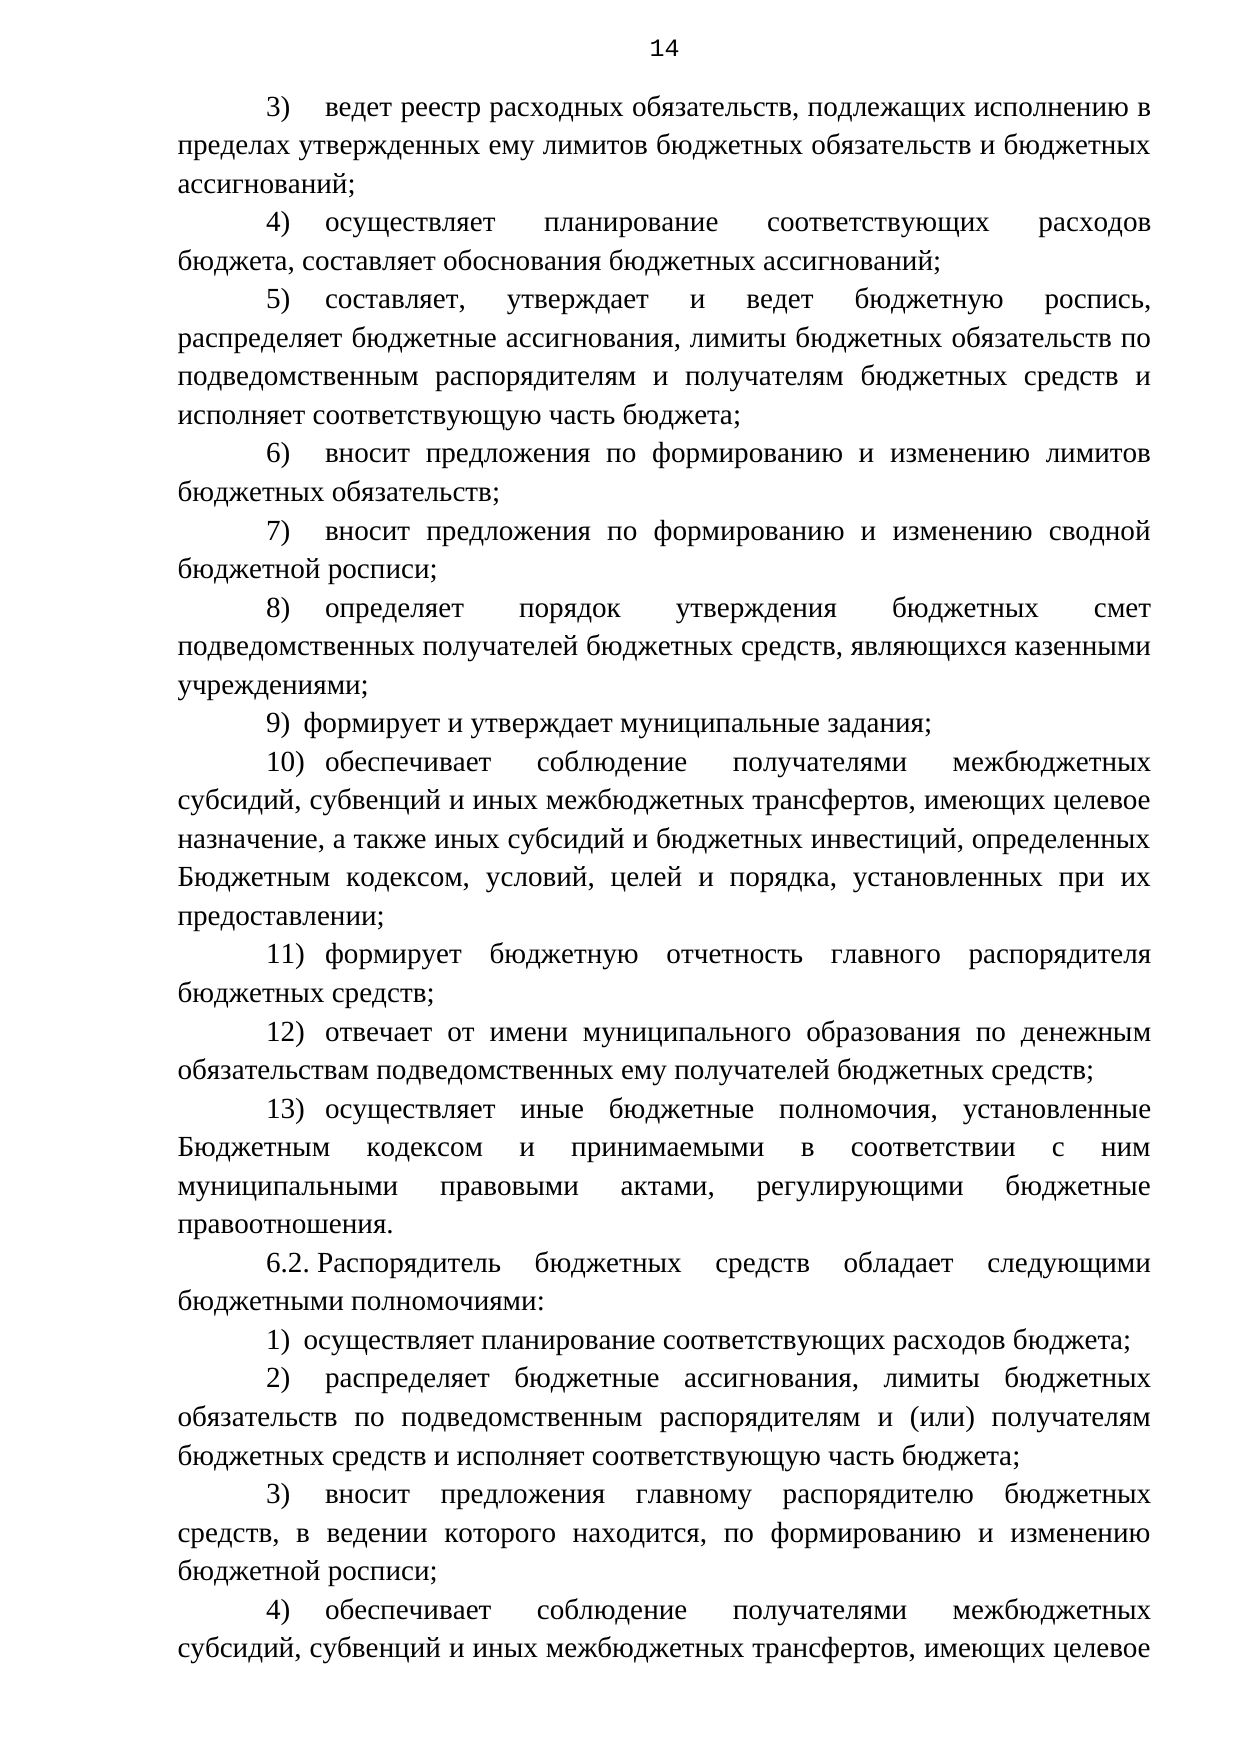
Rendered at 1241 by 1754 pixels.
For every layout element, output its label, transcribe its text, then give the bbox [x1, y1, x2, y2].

list ведет реестр расходных обязательств, подлежащих исполнению в пределах утвержденных ему лимитов бюджетных обязательств и бюджетных ассигнований; [177, 89, 1152, 199]
list распределяет бюджетные ассигнования, лимиты бюджетных обязательств по подведомственным распорядителям и (или) получателям бюджетных средств и исполняет соответствующую часть бюджета; [177, 1361, 1152, 1471]
list осуществляет планирование соответствующих расходов бюджета; [266, 1322, 1152, 1356]
list вносит предложения по формированию и изменению лимитов бюджетных обязательств; [177, 436, 1152, 508]
list отвечает от имени муниципального образования по денежным обязательствам подведомственных ему получателей бюджетных средств; [177, 1014, 1152, 1086]
list формирует бюджетную отчетность главного распорядителя бюджетных средств; [177, 937, 1152, 1009]
list осуществляет планирование соответствующих расходов бюджета, составляет обоснования бюджетных ассигнований; [177, 204, 1152, 276]
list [177, 1592, 1152, 1664]
list вносит предложения главному распорядителю бюджетных средств, в ведении которого находится, по формированию и изменению бюджетной росписи; [177, 1476, 1152, 1587]
list определяет порядок утверждения бюджетных смет подведомственных получателей бюджетных средств, являющихся казенными учреждениями; [177, 590, 1152, 700]
list обеспечивает соблюдение получателями межбюджетных субсидий, субвенций и иных межбюджетных трансфертов, имеющих целевое назначение, а также иных субсидий и бюджетных инвестиций, определенных Бюджетным кодексом, условий, целей и порядка, установленных при их предоставлении; [177, 744, 1152, 932]
list Распорядитель бюджетных средств обладает следующими бюджетными полномочиями: [177, 1245, 1152, 1317]
list осуществляет иные бюджетные полномочия, установленные Бюджетным кодексом и принимаемыми в соответствии с ним муниципальными правовыми актами, регулирующими бюджетные правоотношения. [177, 1091, 1152, 1240]
list вносит предложения по формированию и изменению сводной бюджетной росписи; [177, 513, 1152, 585]
list формирует и утверждает муниципальные задания; [266, 705, 1152, 739]
list составляет, утверждает и ведет бюджетную роспись, распределяет бюджетные ассигнования, лимиты бюджетных обязательств по подведомственным распорядителям и получателям бюджетных средств и исполняет соответствующую часть бюджета; [177, 281, 1152, 431]
